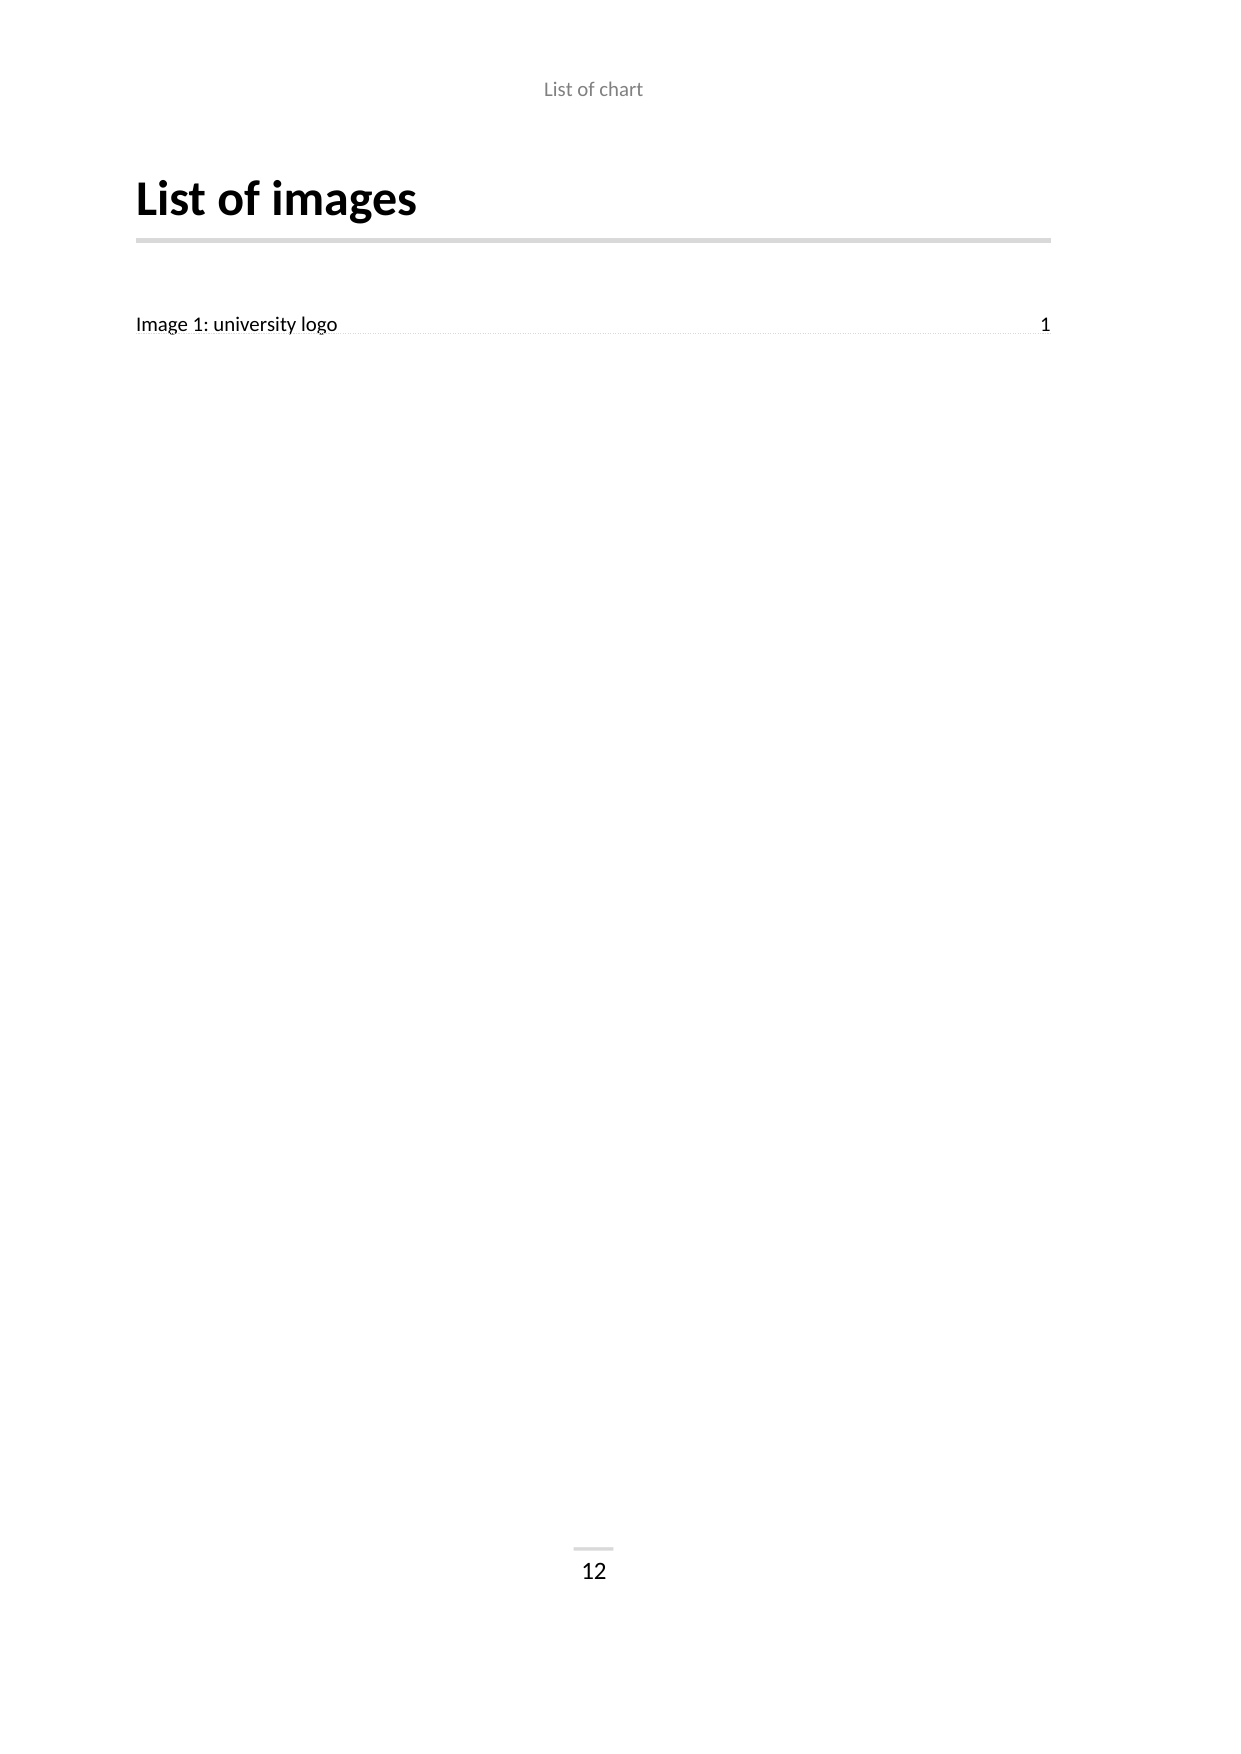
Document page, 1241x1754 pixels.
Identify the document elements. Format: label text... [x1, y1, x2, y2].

text Image 1: university logo 1 [136, 306, 1051, 337]
title List of images [136, 165, 1051, 238]
